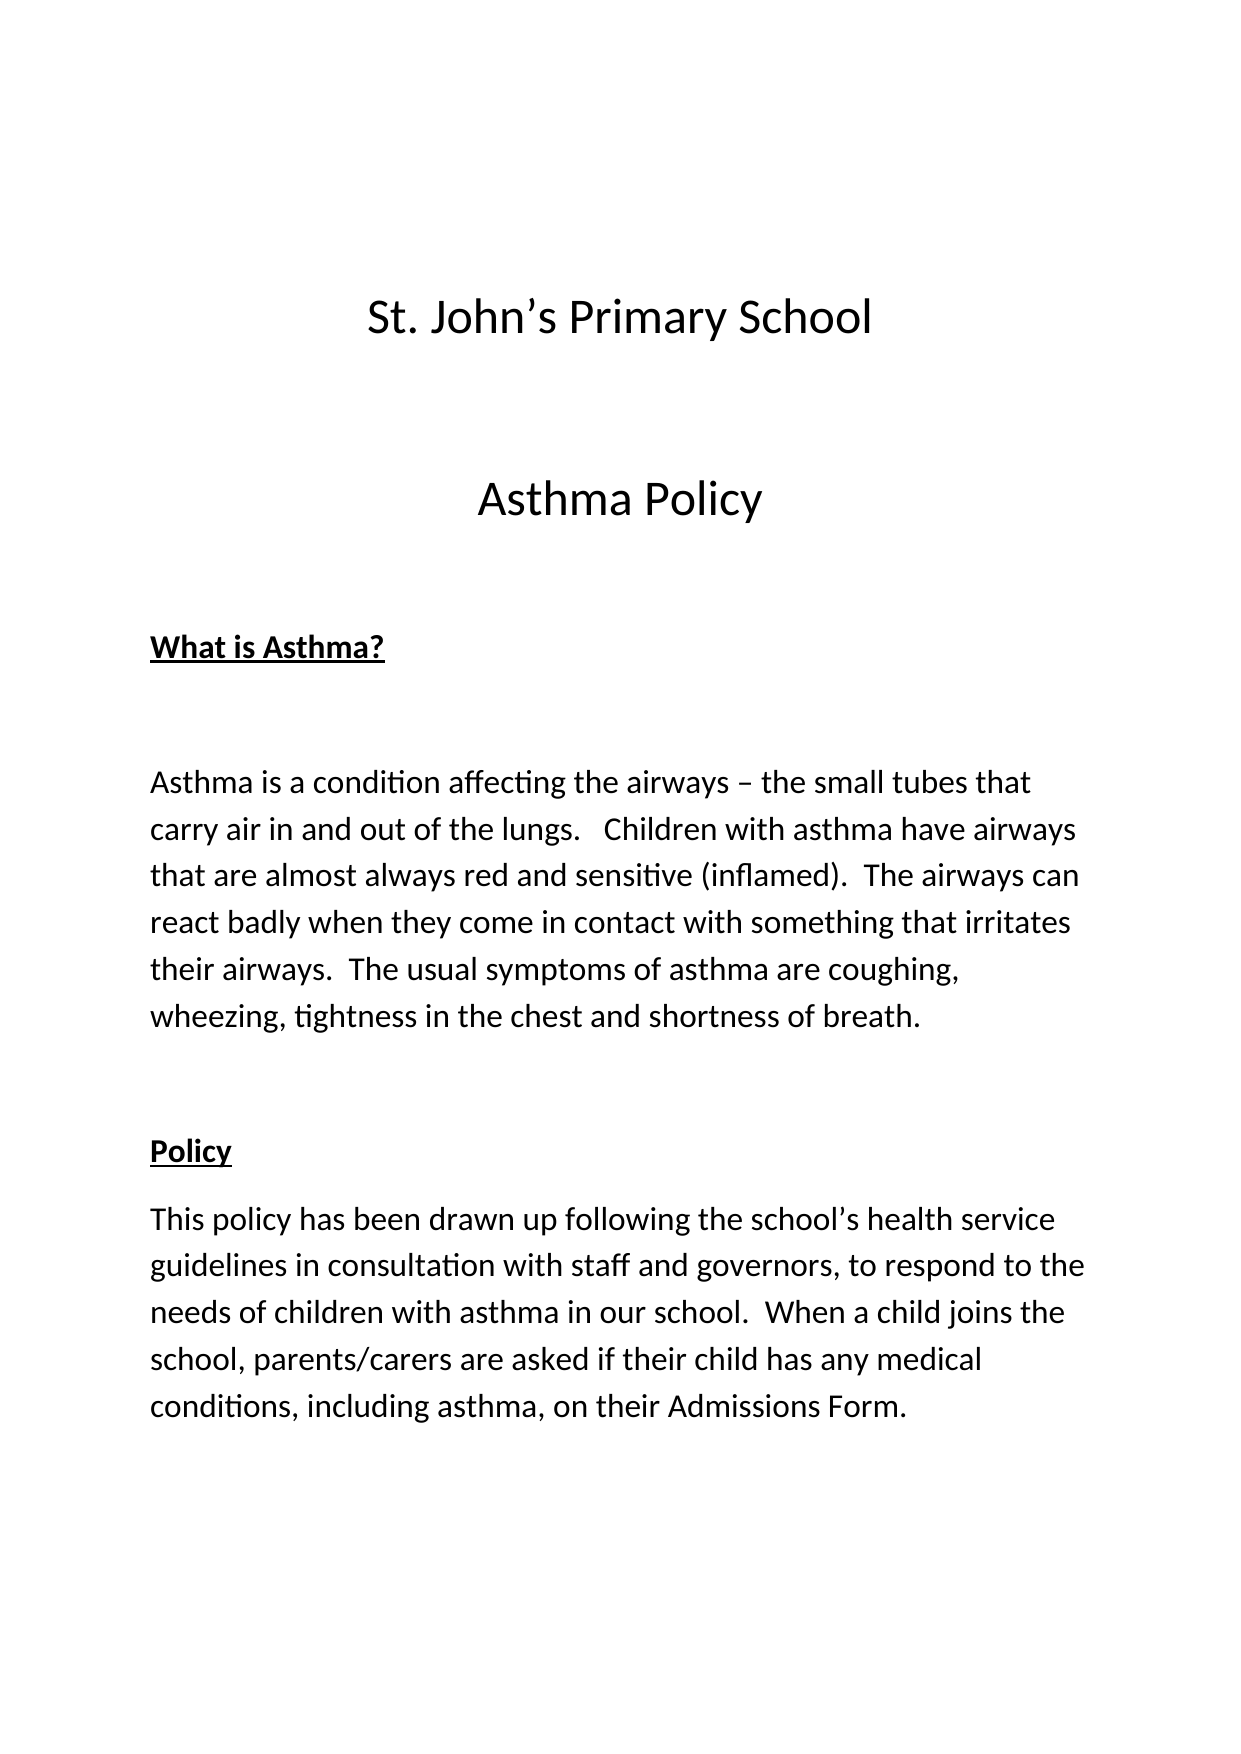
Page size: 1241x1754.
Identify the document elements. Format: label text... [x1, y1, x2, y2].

text Asthma is a condition affecting the airways – the small tubes that carry air in and out of the lungs. Children with asthma have airways that are almost always red and sensitive (inflamed). The airways can react badly when they come in contact with something that irritates their airways. The usual symptoms of asthma are coughing, wheezing, tightness in the chest and shortness of breath. [150, 761, 1090, 1035]
text Asthma Policy [150, 467, 1090, 528]
text This policy has been drawn up following the school’s health service guidelines in consultation with staff and governors, to respond to the needs of children with asthma in our school. When a child joins the school, parents/carers are asked if their child has any medical conditions, including asthma, on their Admissions Form. [150, 1197, 1090, 1425]
text What is Asthma? [150, 626, 1090, 666]
text Policy [150, 1130, 1090, 1171]
